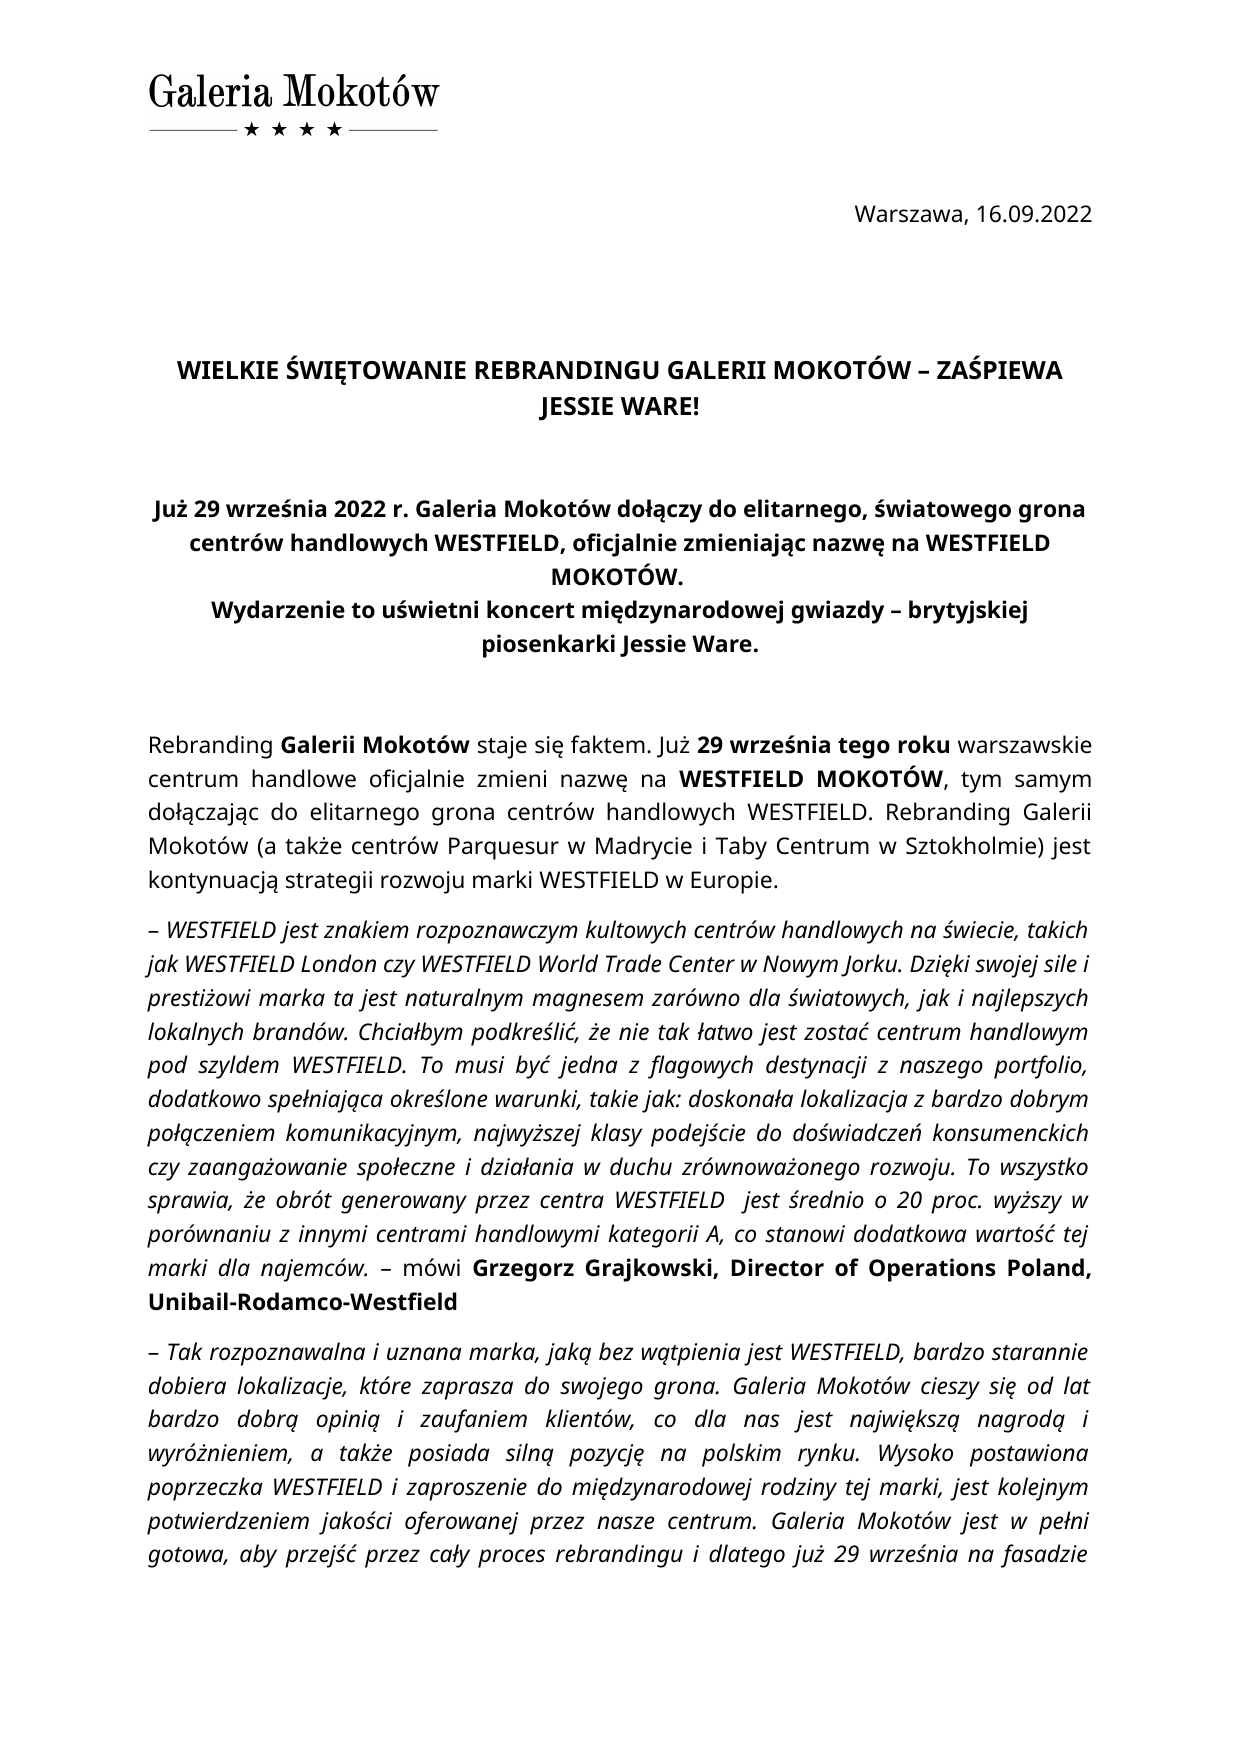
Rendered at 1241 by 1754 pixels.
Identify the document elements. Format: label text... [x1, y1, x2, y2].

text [148, 1336, 1093, 1569]
text Warszawa, 16.09.2022 [148, 198, 1093, 229]
text Rebranding Galerii Mokotów staje się faktem. Już 29 września tego roku warszawskie centrum handlowe oficjalnie zmieni nazwę na WESTFIELD MOKOTÓW, tym samym dołączając do elitarnego grona centrów handlowych WESTFIELD. Rebranding Galerii Mokotów (a także centrów Parquesur w Madrycie i Taby Centrum w Sztokholmie) jest kontynuacją strategii rozwoju marki WESTFIELD w Europie. [148, 729, 1093, 895]
text Już 29 września 2022 r. Galeria Mokotów dołączy do elitarnego, światowego grona centrów handlowych WESTFIELD, oficjalnie zmieniając nazwę na WESTFIELD MOKOTÓW. Wydarzenie to uświetni koncert międzynarodowej gwiazdy – brytyjskiej piosenkarki Jessie Ware. [148, 493, 1093, 659]
text – WESTFIELD jest znakiem rozpoznawczym kultowych centrów handlowych na świecie, takich jak WESTFIELD London czy WESTFIELD World Trade Center w Nowym Jorku. Dzięki swojej sile i prestiżowi marka ta jest naturalnym magnesem zarówno dla światowych, jak i najlepszych lokalnych brandów. Chciałbym podkreślić, że nie tak łatwo jest zostać centrum handlowym pod szyldem WESTFIELD. To musi być jedna z flagowych destynacji z naszego portfolio, dodatkowo spełniająca określone warunki, takie jak: doskonała lokalizacja z bardzo dobrym połączeniem komunikacyjnym, najwyższej klasy podejście do doświadczeń konsumenckich czy zaangażowanie społeczne i działania w duchu zrównoważonego rozwoju. To wszystko sprawia, że obrót generowany przez centra WESTFIELD jest średnio o 20 proc. wyższy w porównaniu z innymi centrami handlowymi kategorii A, co stanowi dodatkowa wartość tej marki dla najemców. – mówi Grzegorz Grajkowski, Director of Operations Poland, Unibail-Rodamco-Westfield [148, 914, 1093, 1317]
text WIELKIE ŚWIĘTOWANIE REBRANDINGU GALERII MOKOTÓW – ZAŚPIEWA JESSIE WARE! [148, 352, 1093, 423]
picture [147, 73, 442, 137]
